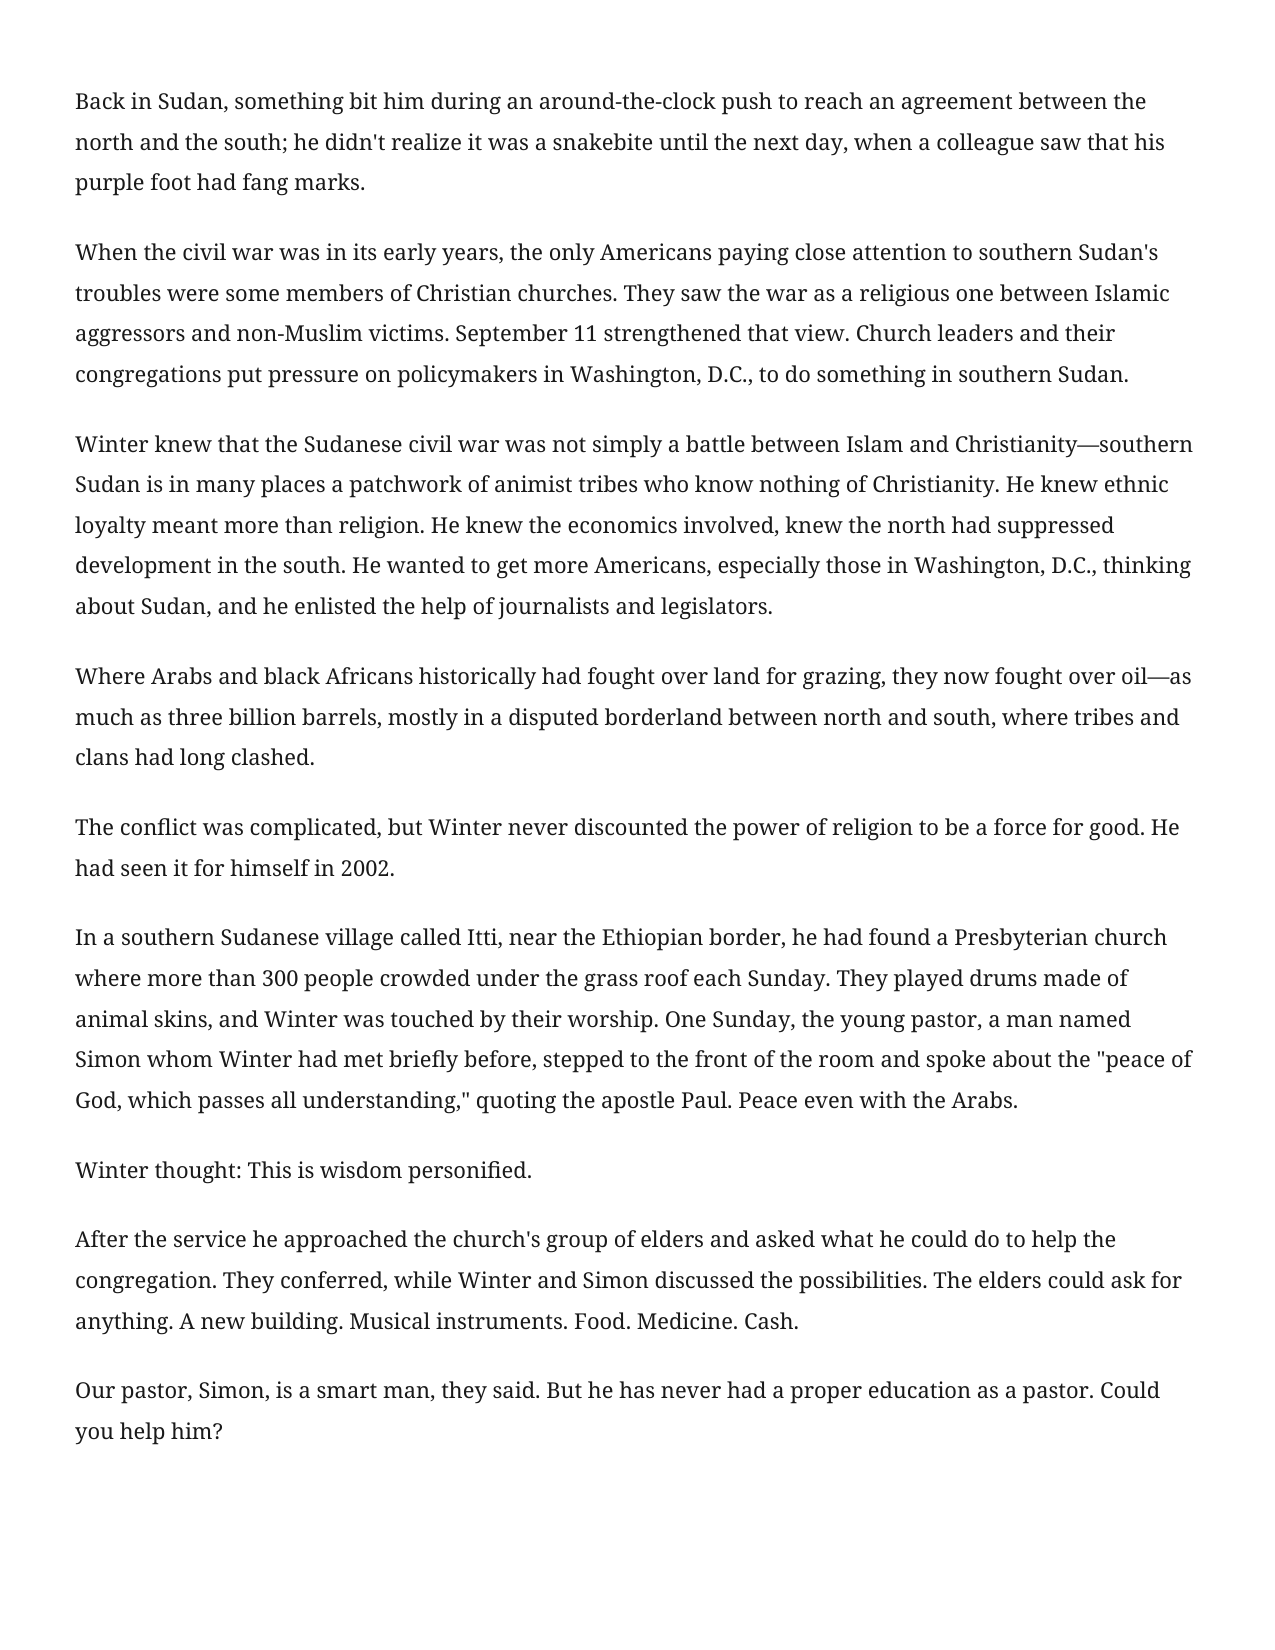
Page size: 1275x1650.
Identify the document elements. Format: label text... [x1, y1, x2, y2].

text Our pastor, Simon, is a smart man, they said. But he has never had a proper education as a pastor. Could you help him? [75, 1364, 1200, 1446]
text Where Arabs and black Africans historically had fought over land for grazing, they now fought over oil—as much as three billion barrels, mostly in a disputed borderland between north and south, where tribes and clans had long clashed. [75, 650, 1200, 772]
text After the service he approached the church's group of elders and asked what he could do to help the congregation. They conferred, while Winter and Simon discussed the possibilities. The elders could ask for anything. A new building. Musical instruments. Food. Medicine. Cash. [75, 1213, 1200, 1335]
text Back in Sudan, something bit him during an around-the-clock push to reach an agreement between the north and the south; he didn't realize it was a snakebite until the next day, when a colleague saw that his purple foot had fang marks. [75, 75, 1200, 197]
text Winter knew that the Sudanese civil war was not simply a battle between Islam and Christianity—southern Sudan is in many places a patchwork of animist tribes who know nothing of Christianity. He knew ethnic loyalty meant more than religion. He knew the economics involved, knew the north had suppressed development in the south. He wanted to get more Americans, especially those in Washington, D.C., thinking about Sudan, and he enlisted the help of journalists and legislators. [75, 418, 1200, 621]
text Winter thought: This is wisdom personified. [75, 1144, 1200, 1184]
text When the civil war was in its early years, the only Americans paying close attention to southern Sudan's troubles were some members of Christian churches. They saw the war as a religious one between Islamic aggressors and non-Muslim victims. September 11 strengthened that view. Church leaders and their congregations put pressure on policymakers in Washington, D.C., to do something in southern Sudan. [75, 226, 1200, 388]
text The conflict was complicated, but Winter never discounted the power of religion to be a force for good. He had seen it for himself in 2002. [75, 801, 1200, 882]
text In a southern Sudanese village called Itti, near the Ethiopian border, he had found a Presbyterian church where more than 300 people crowded under the grass roof each Sunday. They played drums made of animal skins, and Winter was touched by their worship. One Sunday, the young pastor, a man named Simon whom Winter had met briefly before, stepped to the front of the room and spoke about the "peace of God, which passes all understanding," quoting the apostle Paul. Peace even with the Arabs. [75, 911, 1200, 1114]
